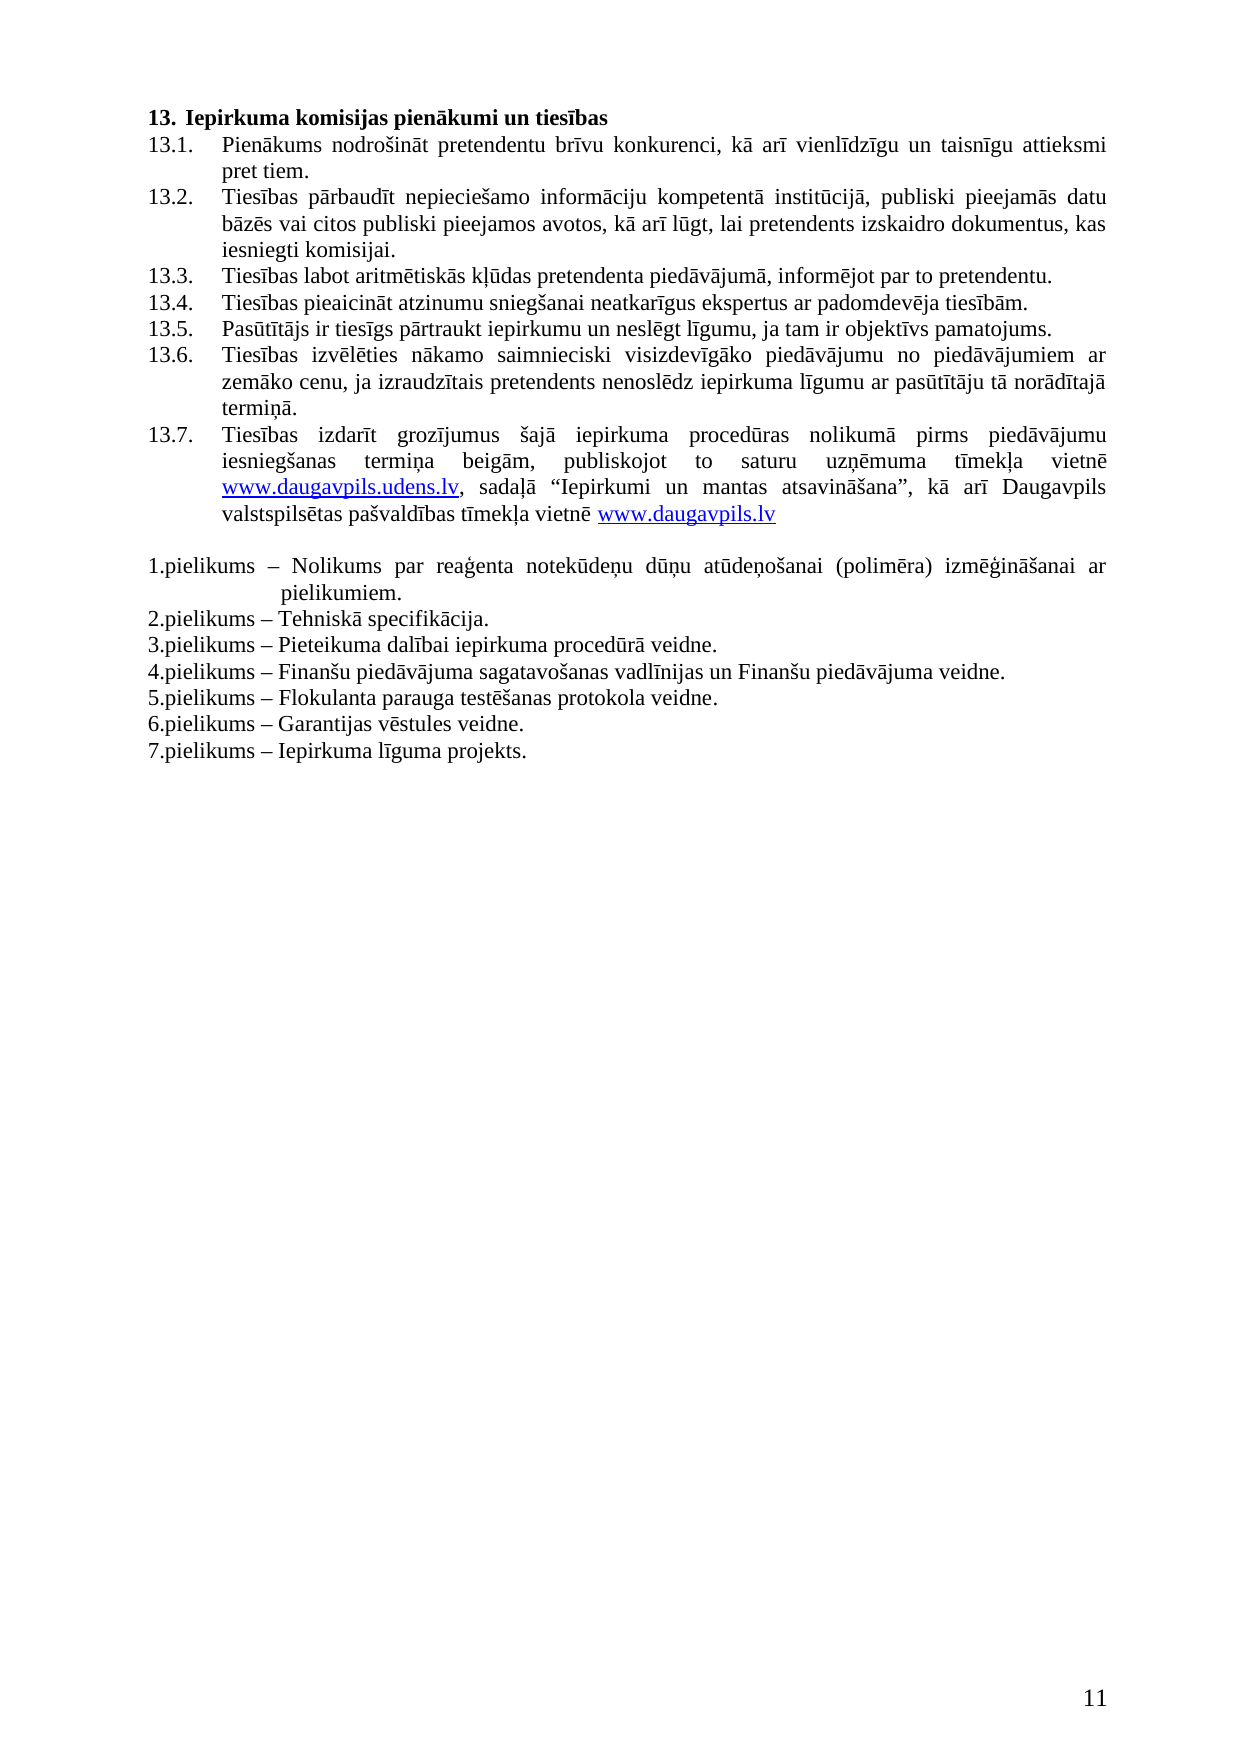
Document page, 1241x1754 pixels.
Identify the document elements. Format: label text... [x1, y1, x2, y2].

list Pienākums nodrošināt pretendentu brīvu konkurenci, kā arī vienlīdzīgu un taisnīgu attieksmi pret tiem. [148, 131, 1107, 183]
list Tiesības labot aritmētiskās kļūdas pretendenta piedāvājumā, informējot par to pretendentu. [148, 262, 1107, 289]
text 7.pielikums – Iepirkuma līguma projekts. [148, 737, 1162, 763]
list Pasūtītājs ir tiesīgs pārtraukt iepirkumu un neslēgt līgumu, ja tam ir objektīvs pamatojums. [148, 315, 1107, 342]
text 2.pielikums – Tehniskā specifikācija. [148, 605, 1162, 631]
text 5.pielikums – Flokulanta parauga testēšanas protokola veidne. [148, 684, 1162, 711]
list Tiesības izvēlēties nākamo saimnieciski visizdevīgāko piedāvājumu no piedāvājumiem ar zemāko cenu, ja izraudzītais pretendents nenoslēdz iepirkuma līgumu ar pasūtītāju tā norādītajā termiņā. [148, 342, 1107, 421]
text 3.pielikums – Pieteikuma dalībai iepirkuma procedūrā veidne. [148, 631, 1162, 658]
list Tiesības pieaicināt atzinumu sniegšanai neatkarīgus ekspertus ar padomdevēja tiesībām. [148, 289, 1107, 315]
text 6.pielikums – Garantijas vēstules veidne. [148, 711, 1162, 737]
list Tiesības izdarīt grozījumus šajā iepirkuma procedūras nolikumā pirms piedāvājumu iesniegšanas termiņa beigām, publiskojot to saturu uzņēmuma tīmekļa vietnē www.daugavpils.udens.lv, sadaļā “Iepirkumi un mantas atsavināšana”, kā arī Daugavpils valstspilsētas pašvaldības tīmekļa vietnē www.daugavpils.lv [148, 421, 1107, 526]
subtitle Iepirkuma komisijas pienākumi un tiesības [148, 104, 1107, 131]
text 4.pielikums – Finanšu piedāvājuma sagatavošanas vadlīnijas un Finanšu piedāvājuma veidne. [148, 658, 1162, 684]
list Tiesības pārbaudīt nepieciešamo informāciju kompetentā institūcijā, publiski pieejamās datu bāzēs vai citos publiski pieejamos avotos, kā arī lūgt, lai pretendents izskaidro dokumentus, kas iesniegti komisijai. [148, 183, 1107, 262]
text 1.pielikums – Nolikums par reaģenta notekūdeņu dūņu atūdeņošanai (polimēra) izmēģināšanai ar pielikumiem. [148, 552, 1107, 605]
